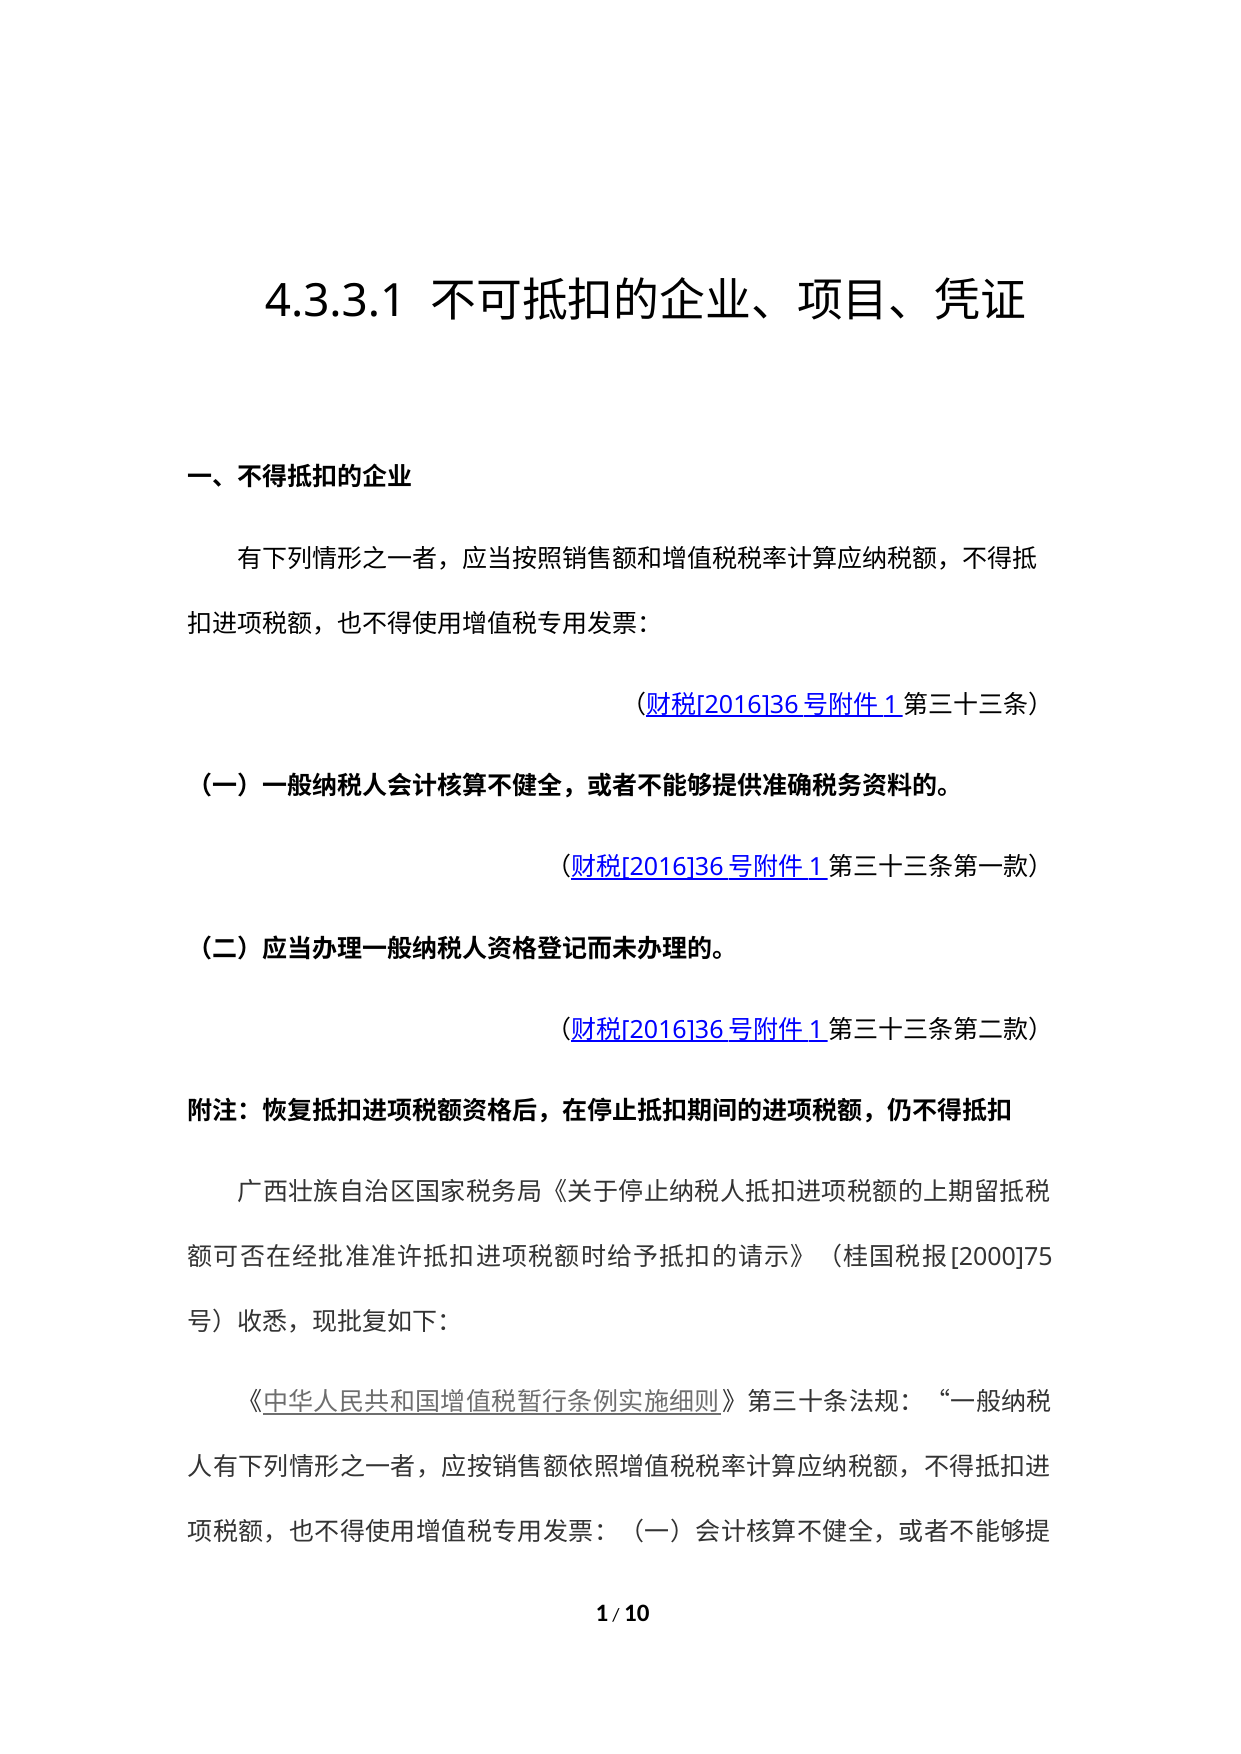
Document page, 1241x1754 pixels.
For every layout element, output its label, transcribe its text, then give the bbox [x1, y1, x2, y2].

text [187, 1367, 1053, 1562]
subtitle 附注：恢复抵扣进项税额资格后，在停止抵扣期间的进项税额，仍不得抵扣 [187, 1076, 1053, 1141]
text 有下列情形之一者，应当按照销售额和增值税税率计算应纳税额，不得抵扣进项税额，也不得使用增值税专用发票： [187, 524, 1053, 654]
text 广西壮族自治区国家税务局《关于停止纳税人抵扣进项税额的上期留抵税额可否在经批准准许抵扣进项税额时给予抵扣的请示》（桂国税报[2000]75号）收悉，现批复如下： [187, 1157, 1053, 1352]
text （财税[2016]36号附件1第三十三条第一款） [187, 832, 1053, 897]
subtitle （一）一般纳税人会计核算不健全，或者不能够提供准确税务资料的。 [187, 751, 1053, 816]
text （财税[2016]36号附件1第三十三条） [187, 670, 1053, 735]
subtitle 一、不得抵扣的企业 [187, 442, 1053, 507]
text 4.3.3.1 不可抵扣的企业、项目、凭证 [187, 247, 1053, 345]
subtitle （二）应当办理一般纳税人资格登记而未办理的。 [187, 914, 1053, 979]
text （财税[2016]36号附件1第三十三条第二款） [187, 995, 1053, 1060]
